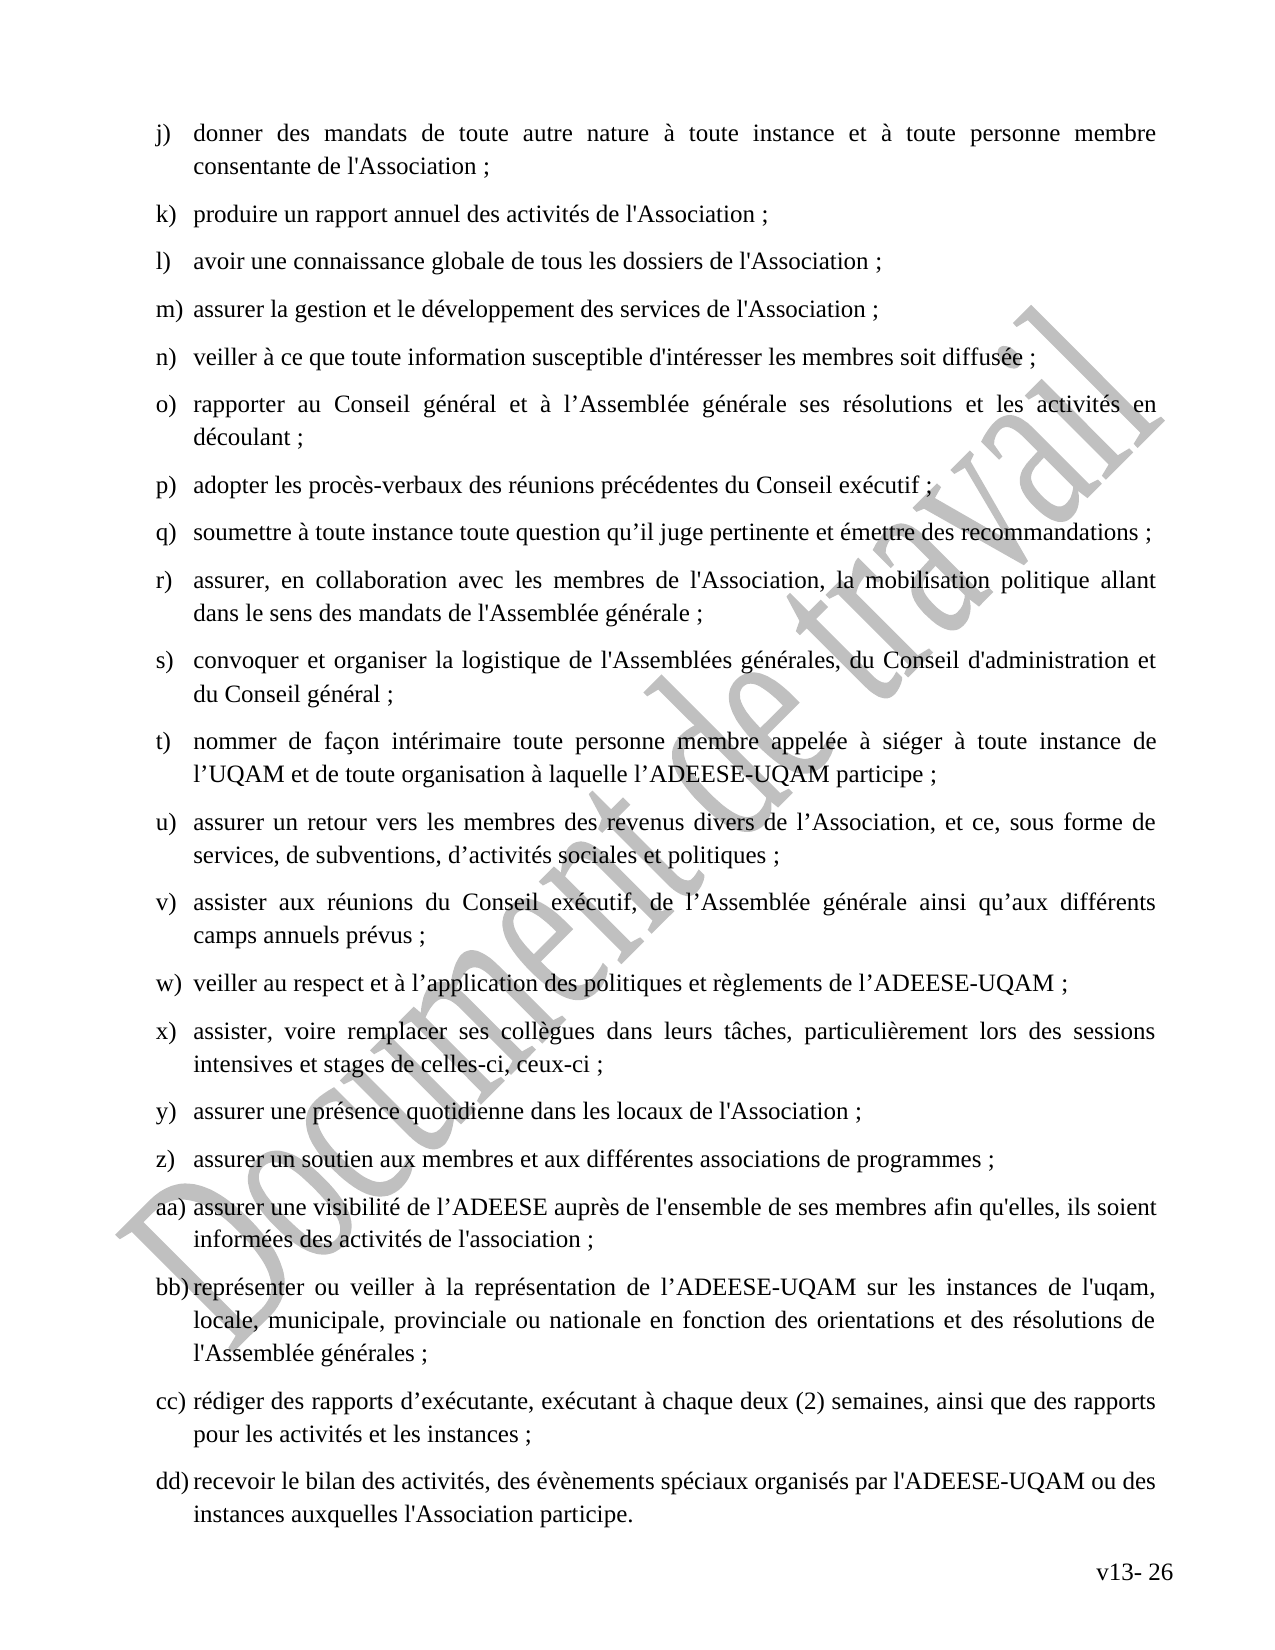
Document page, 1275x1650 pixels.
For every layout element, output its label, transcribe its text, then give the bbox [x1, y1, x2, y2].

list soumettre à toute instance toute question qu’il juge pertinente et émettre des recommandations ; [156, 565, 1157, 594]
list représenter ou veiller à la représentation de l’ADEESE-UQAM sur les instances de l'uqam, locale, municipale, provinciale ou nationale en fonction des orientations et des résolutions de l'Assemblée générales ; [156, 1320, 1157, 1414]
list donner des mandats de toute autre nature à toute instance et à toute personne membre consentante de l'Association ; [156, 166, 1157, 227]
list assister aux réunions du Conseil exécutif, de l’Assemblée générale ainsi qu’aux différents camps annuels prévus ; [156, 935, 1157, 997]
list adopter les procès-verbaux des réunions précédentes du Conseil exécutif ; [156, 517, 1157, 546]
list assurer une présence quotidienne dans les locaux de l'Association ; [156, 1144, 1157, 1173]
list rapporter au Conseil général et à l’Assemblée générale ses résolutions et les activités en découlant ; [156, 437, 1157, 498]
list nommer de façon intérimaire toute personne membre appelée à siéger à toute instance de l’UQAM et de toute organisation à laquelle l’ADEESE-UQAM participe ; [156, 774, 1157, 836]
list veiller au respect et à l’application des politiques et règlements de l’ADEESE-UQAM ; [156, 1016, 1157, 1044]
list produire un rapport annuel des activités de l'Association ; [156, 246, 1157, 275]
list assurer un soutien aux membres et aux différentes associations de programmes ; [156, 1192, 1157, 1220]
list assister, voire remplacer ses collègues dans leurs tâches, particulièrement lors des sessions intensives et stages de celles-ci, ceux-ci ; [156, 1063, 1157, 1125]
list veiller à ce que toute information susceptible d'intéresser les membres soit diffusée ; [156, 389, 1157, 418]
list convoquer et organiser la logistique de l'Assemblées générales, du Conseil d'administration et du Conseil général ; [156, 693, 1157, 755]
list rédiger des rapports d’exécutante, exécutant à chaque deux (2) semaines, ainsi que des rapports pour les activités et les instances ; [156, 1433, 1157, 1495]
list assurer la gestion et le développement des services de l'Association ; [156, 342, 1157, 370]
list produire des états financiers ; [156, 118, 1157, 147]
list assurer un retour vers les membres des revenus divers de l’Association, et ce, sous forme de services, de subventions, d’activités sociales et politiques ; [156, 854, 1157, 916]
list assurer, en collaboration avec les membres de l'Association, la mobilisation politique allant dans le sens des mandats de l'Assemblée générale ; [156, 613, 1157, 674]
list avoir une connaissance globale de tous les dossiers de l'Association ; [156, 294, 1157, 323]
list assurer une visibilité de l’ADEESE auprès de l'ensemble de ses membres afin qu'elles, ils soient informées des activités de l'association ; [156, 1239, 1157, 1301]
